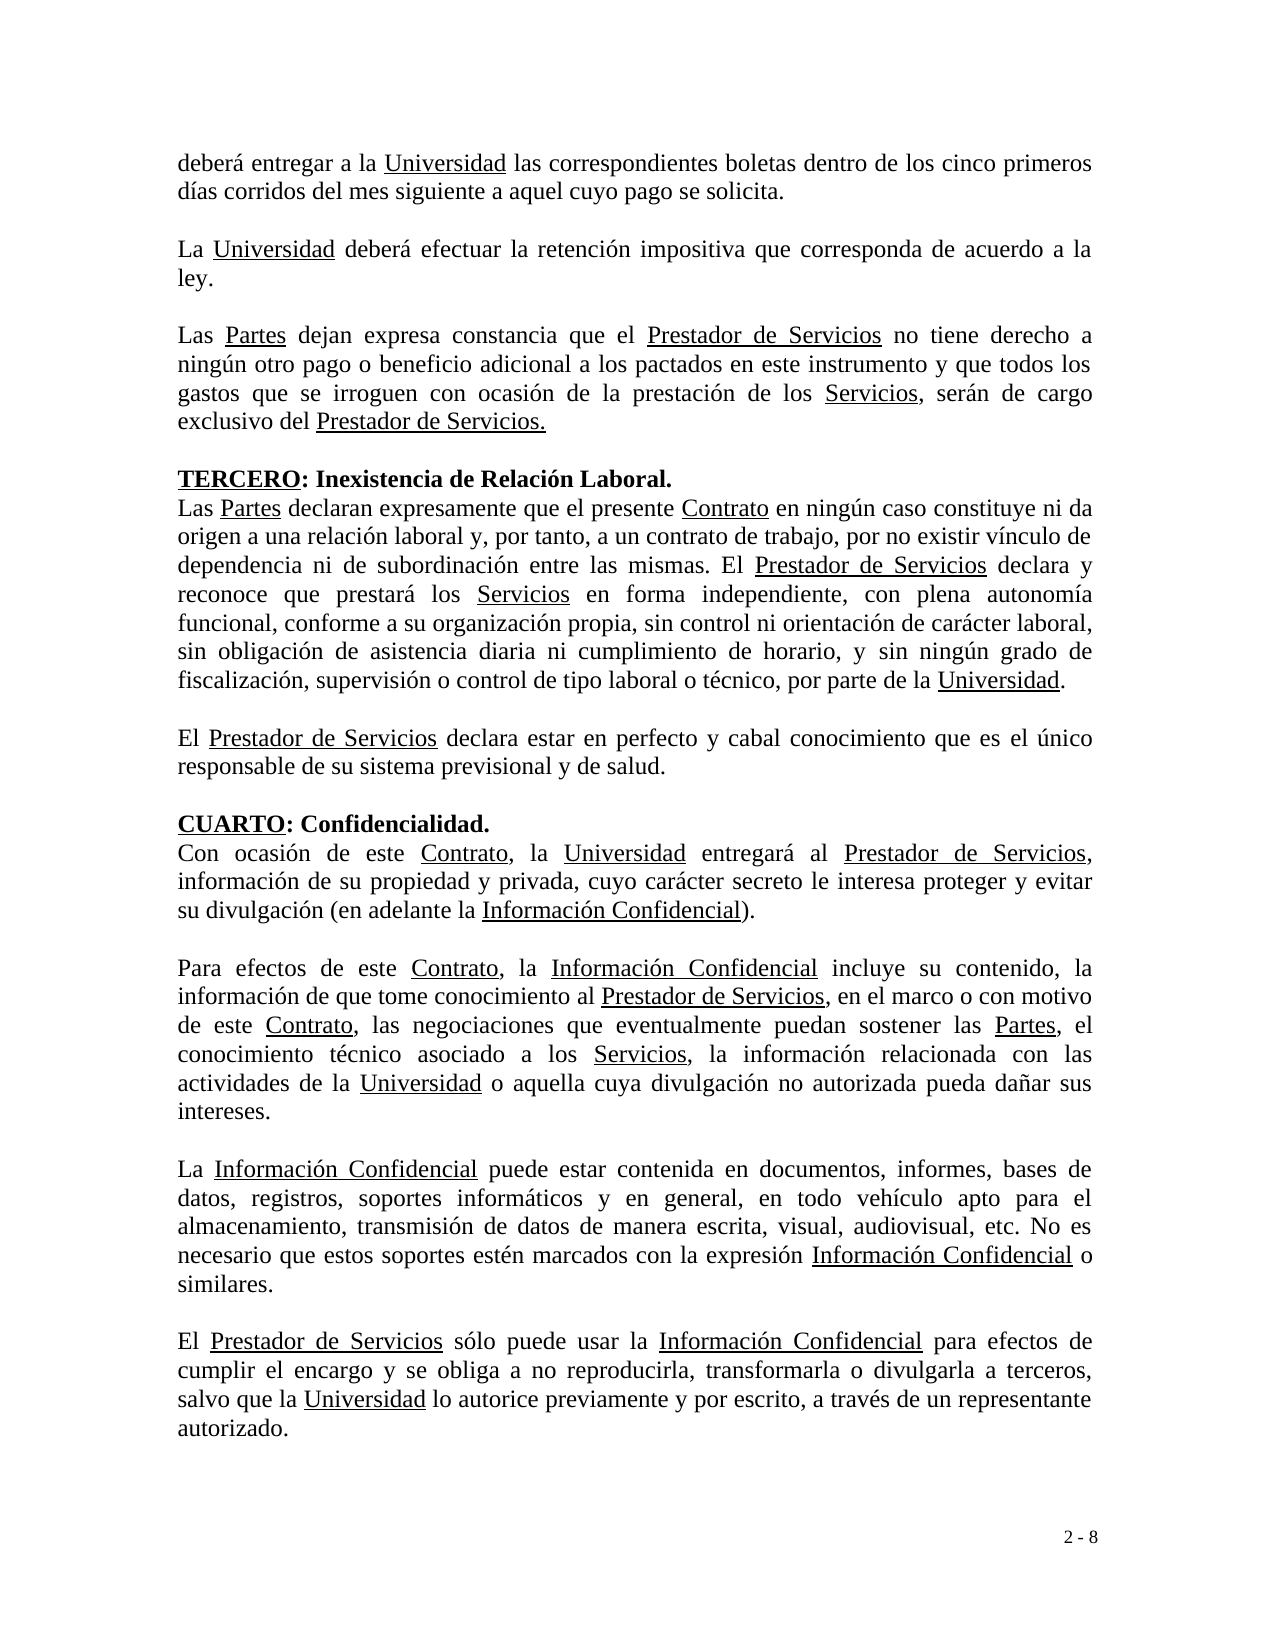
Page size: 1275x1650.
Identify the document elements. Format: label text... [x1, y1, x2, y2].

text Las Partes declaran expresamente que el presente Contrato en ningún caso constituye ni da origen a una relación laboral y, por tanto, a un contrato de trabajo, por no existir vínculo de dependencia ni de subordinación entre las mismas. El Prestador de Servicios declara y reconoce que prestará los Servicios en forma independiente, con plena autonomía funcional, conforme a su organización propia, sin control ni orientación de carácter laboral, sin obligación de asistencia diaria ni cumplimiento de horario, y sin ningún grado de fiscalización, supervisión o control de tipo laboral o técnico, por parte de la Universidad. [177, 493, 1093, 694]
text El Prestador de Servicios declara estar en perfecto y cabal conocimiento que es el único responsable de su sistema previsional y de salud. [177, 723, 1093, 780]
text Con ocasión de este Contrato, la Universidad entregará al Prestador de Servicios, información de su propiedad y privada, cuyo carácter secreto le interesa proteger y evitar su divulgación (en adelante la Información Confidencial). [177, 838, 1093, 924]
text La Universidad deberá efectuar la retención impositiva que corresponda de acuerdo a la ley. [177, 234, 1093, 291]
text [177, 148, 1093, 205]
text La Información Confidencial puede estar contenida en documentos, informes, bases de datos, registros, soportes informáticos y en general, en todo vehículo apto para el almacenamiento, transmisión de datos de manera escrita, visual, audiovisual, etc. No es necesario que estos soportes estén marcados con la expresión Información Confidencial o similares. [177, 1154, 1093, 1298]
text CUARTO: Confidencialidad. [177, 809, 1098, 838]
text El Prestador de Servicios sólo puede usar la Información Confidencial para efectos de cumplir el encargo y se obliga a no reproducirla, transformarla o divulgarla a terceros, salvo que la Universidad lo autorice previamente y por escrito, a través de un representante autorizado. [177, 1326, 1093, 1441]
text Las Partes dejan expresa constancia que el Prestador de Servicios no tiene derecho a ningún otro pago o beneficio adicional a los pactados en este instrumento y que todos los gastos que se irroguen con ocasión de la prestación de los Servicios, serán de cargo exclusivo del Prestador de Servicios. [177, 320, 1093, 435]
text Para efectos de este Contrato, la Información Confidencial incluye su contenido, la información de que tome conocimiento al Prestador de Servicios, en el marco o con motivo de este Contrato, las negociaciones que eventualmente puedan sostener las Partes, el conocimiento técnico asociado a los Servicios, la información relacionada con las actividades de la Universidad o aquella cuya divulgación no autorizada pueda dañar sus intereses. [177, 953, 1093, 1125]
text TERCERO: Inexistencia de Relación Laboral. [177, 464, 1093, 493]
